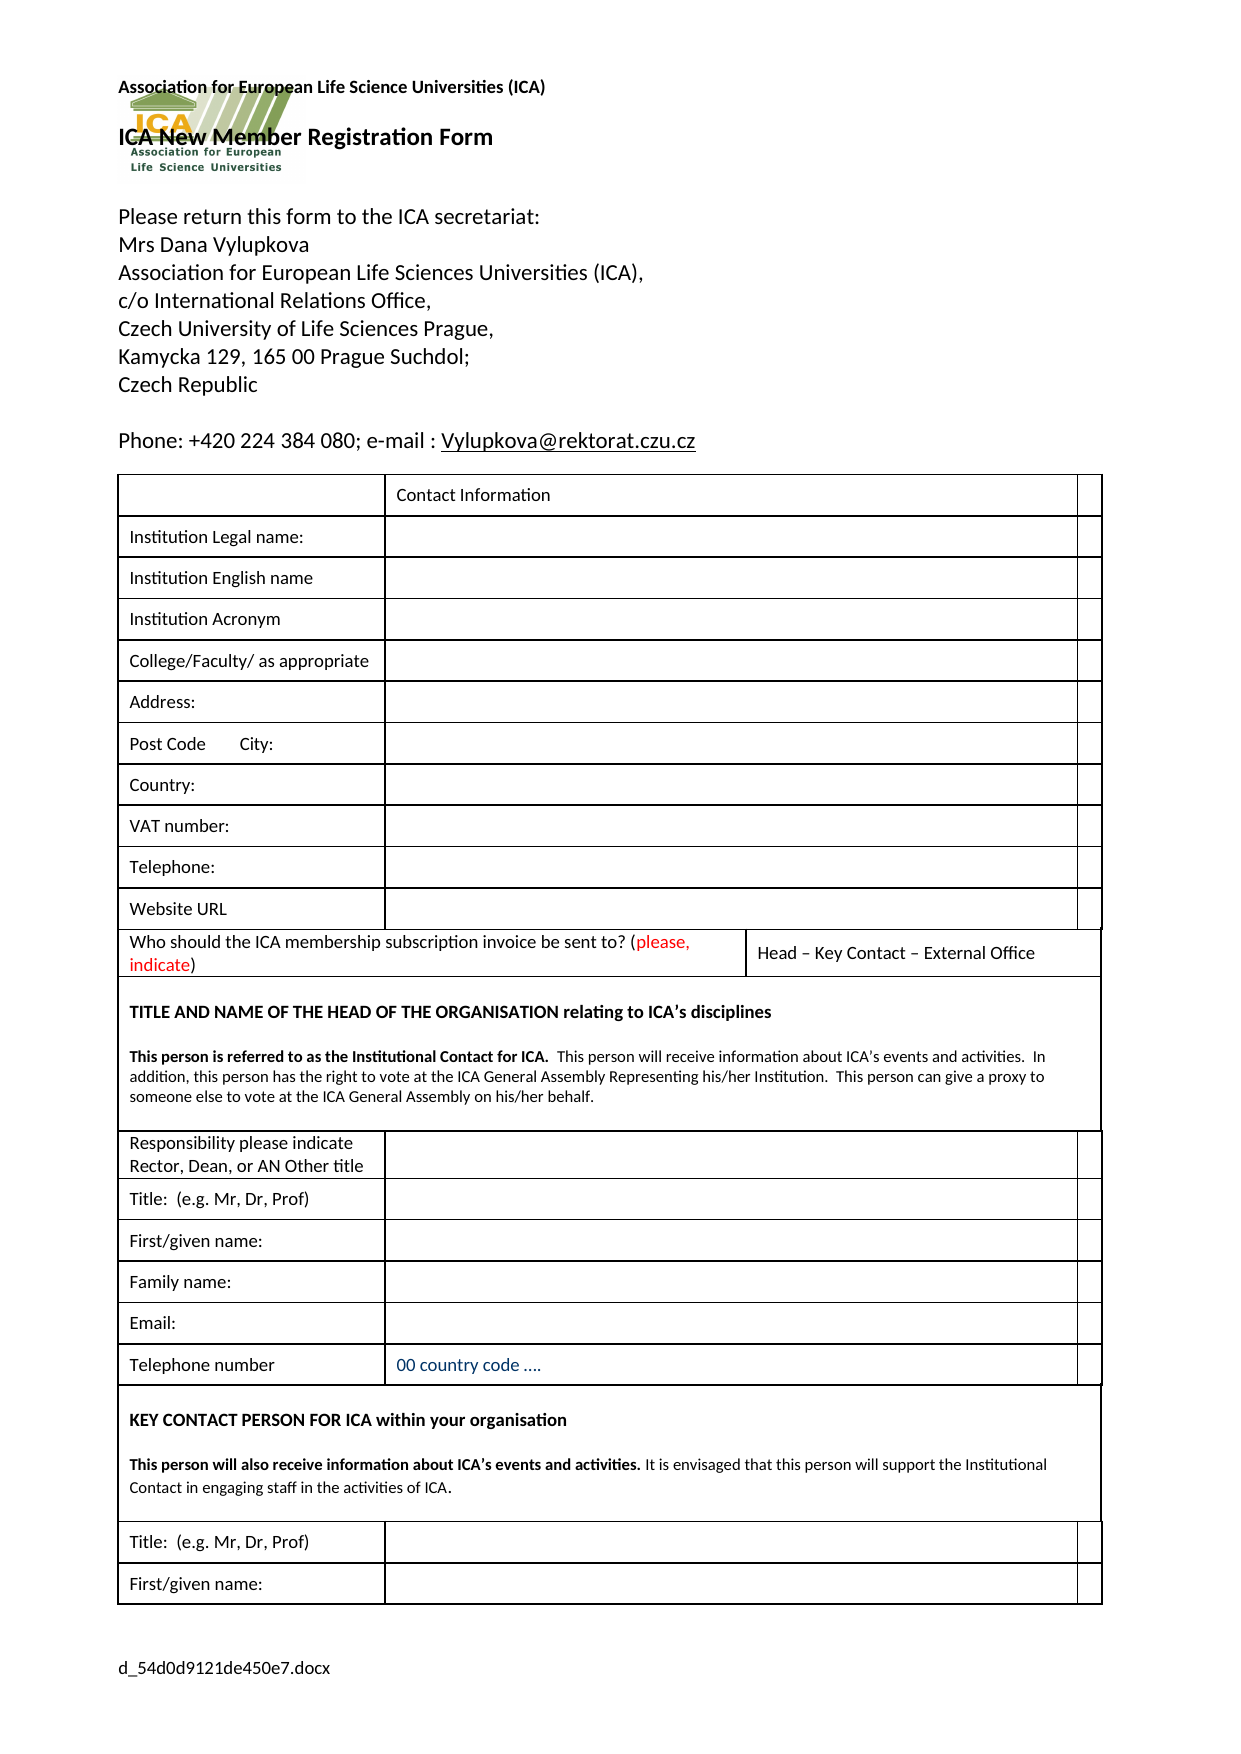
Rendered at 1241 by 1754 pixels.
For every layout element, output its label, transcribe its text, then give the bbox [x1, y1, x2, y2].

table_cell [386, 1303, 1077, 1343]
text Czech University of Life Sciences Prague, [118, 314, 1122, 342]
table_cell [1078, 1220, 1101, 1260]
table_cell College/Faculty/ as appropriate [119, 641, 384, 680]
table_cell Email: [119, 1303, 384, 1343]
table_cell [386, 1179, 1077, 1219]
text Please return this form to the ICA secretariat: [118, 202, 1122, 230]
table_cell Title: (e.g. Mr, Dr, Prof) [119, 1179, 384, 1219]
table_cell [1078, 1179, 1101, 1219]
table_cell 00 country code …. [386, 1345, 1077, 1384]
table_cell Title: (e.g. Mr, Dr, Prof) [119, 1522, 384, 1562]
table_cell [386, 806, 1077, 846]
table_cell [1078, 641, 1101, 680]
table_cell [386, 723, 1077, 763]
table_cell Telephone number [119, 1345, 384, 1384]
table_cell Telephone: [119, 847, 384, 887]
table_cell [386, 682, 1077, 722]
table_cell [386, 599, 1077, 639]
table_cell First/given name: [119, 1564, 384, 1603]
table_cell [386, 1262, 1077, 1301]
table_cell Family name: [119, 1262, 384, 1301]
table_cell [386, 847, 1077, 887]
table_cell First/given name: [119, 1220, 384, 1260]
table_cell Institution English name [119, 558, 384, 598]
table_cell VAT number: [119, 806, 384, 846]
table_cell [386, 517, 1077, 556]
table_cell [1078, 765, 1101, 804]
text c/o International Relations Office, [118, 286, 1122, 314]
table_cell [386, 641, 1077, 680]
table_cell [386, 765, 1077, 804]
text Czech Republic [118, 370, 1122, 398]
table_cell [386, 1220, 1077, 1260]
table_cell [1078, 889, 1101, 928]
table_cell [386, 1132, 1077, 1177]
text Kamycka 129, 165 00 Prague Suchdol; [118, 342, 1122, 370]
table_cell Who should the membership subscription invoice be sent to? (please, indicate) [119, 930, 745, 976]
table_cell [1078, 1522, 1101, 1562]
text Association for European Life Sciences Universities (ICA), [118, 258, 1122, 286]
table_cell [1078, 723, 1101, 763]
text Phone: +420 224 384 080; e-mail : Vylupkova@rektorat.czu.cz [118, 426, 1122, 454]
table_cell [1078, 682, 1101, 722]
table_cell [1078, 558, 1101, 598]
table_cell [386, 558, 1077, 598]
text Mrs Dana Vylupkova [118, 230, 1122, 258]
table_cell [386, 889, 1077, 928]
table_cell Website URL [119, 889, 384, 928]
table_cell [1078, 1303, 1101, 1343]
table_header [119, 475, 384, 515]
table_header [1078, 475, 1101, 515]
table_cell [1078, 806, 1101, 846]
table_cell Institution Legal name: [119, 517, 384, 556]
table_cell Institution Acronym [119, 599, 384, 639]
table_cell Country: [119, 765, 384, 804]
table_cell [1078, 1345, 1101, 1384]
table_cell [1078, 847, 1101, 887]
table_cell [1078, 1262, 1101, 1301]
table_cell [386, 1522, 1077, 1562]
table_cell [386, 1564, 1077, 1603]
table_cell Post Code City: [119, 723, 384, 763]
table_cell [1078, 517, 1101, 556]
table_cell KEY CONTACT PERSON FOR ICA within your organisation This person will also receive information about ICA’s events and activities. It is envisaged that this person will support the Institutional Contact in engaging staff in the activities of ICA. [119, 1386, 1100, 1521]
table_cell TITLE AND NAME OF THE HEAD OF THE ORGANISATION relating to ICA’s disciplines This person is referred to as the Institutional Contact for ICA. This person will receive information about ICA’s events and activities. In addition, this person has the right to vote at the ICA General Assembly Representing his/her Institution. This person can give a proxy to someone else to vote at the ICA General Assembly on his/her behalf. [119, 977, 1100, 1130]
table_cell Head – Key Contact – External Office [747, 930, 1100, 976]
picture [117, 75, 307, 184]
table_cell [1078, 1564, 1101, 1603]
table_header Contact Information [386, 475, 1077, 515]
table_cell [1078, 1132, 1101, 1177]
table_cell Responsibility please indicate Rector, Dean, or AN Other title [119, 1132, 384, 1177]
table_cell [1078, 599, 1101, 639]
table_cell Address: [119, 682, 384, 722]
